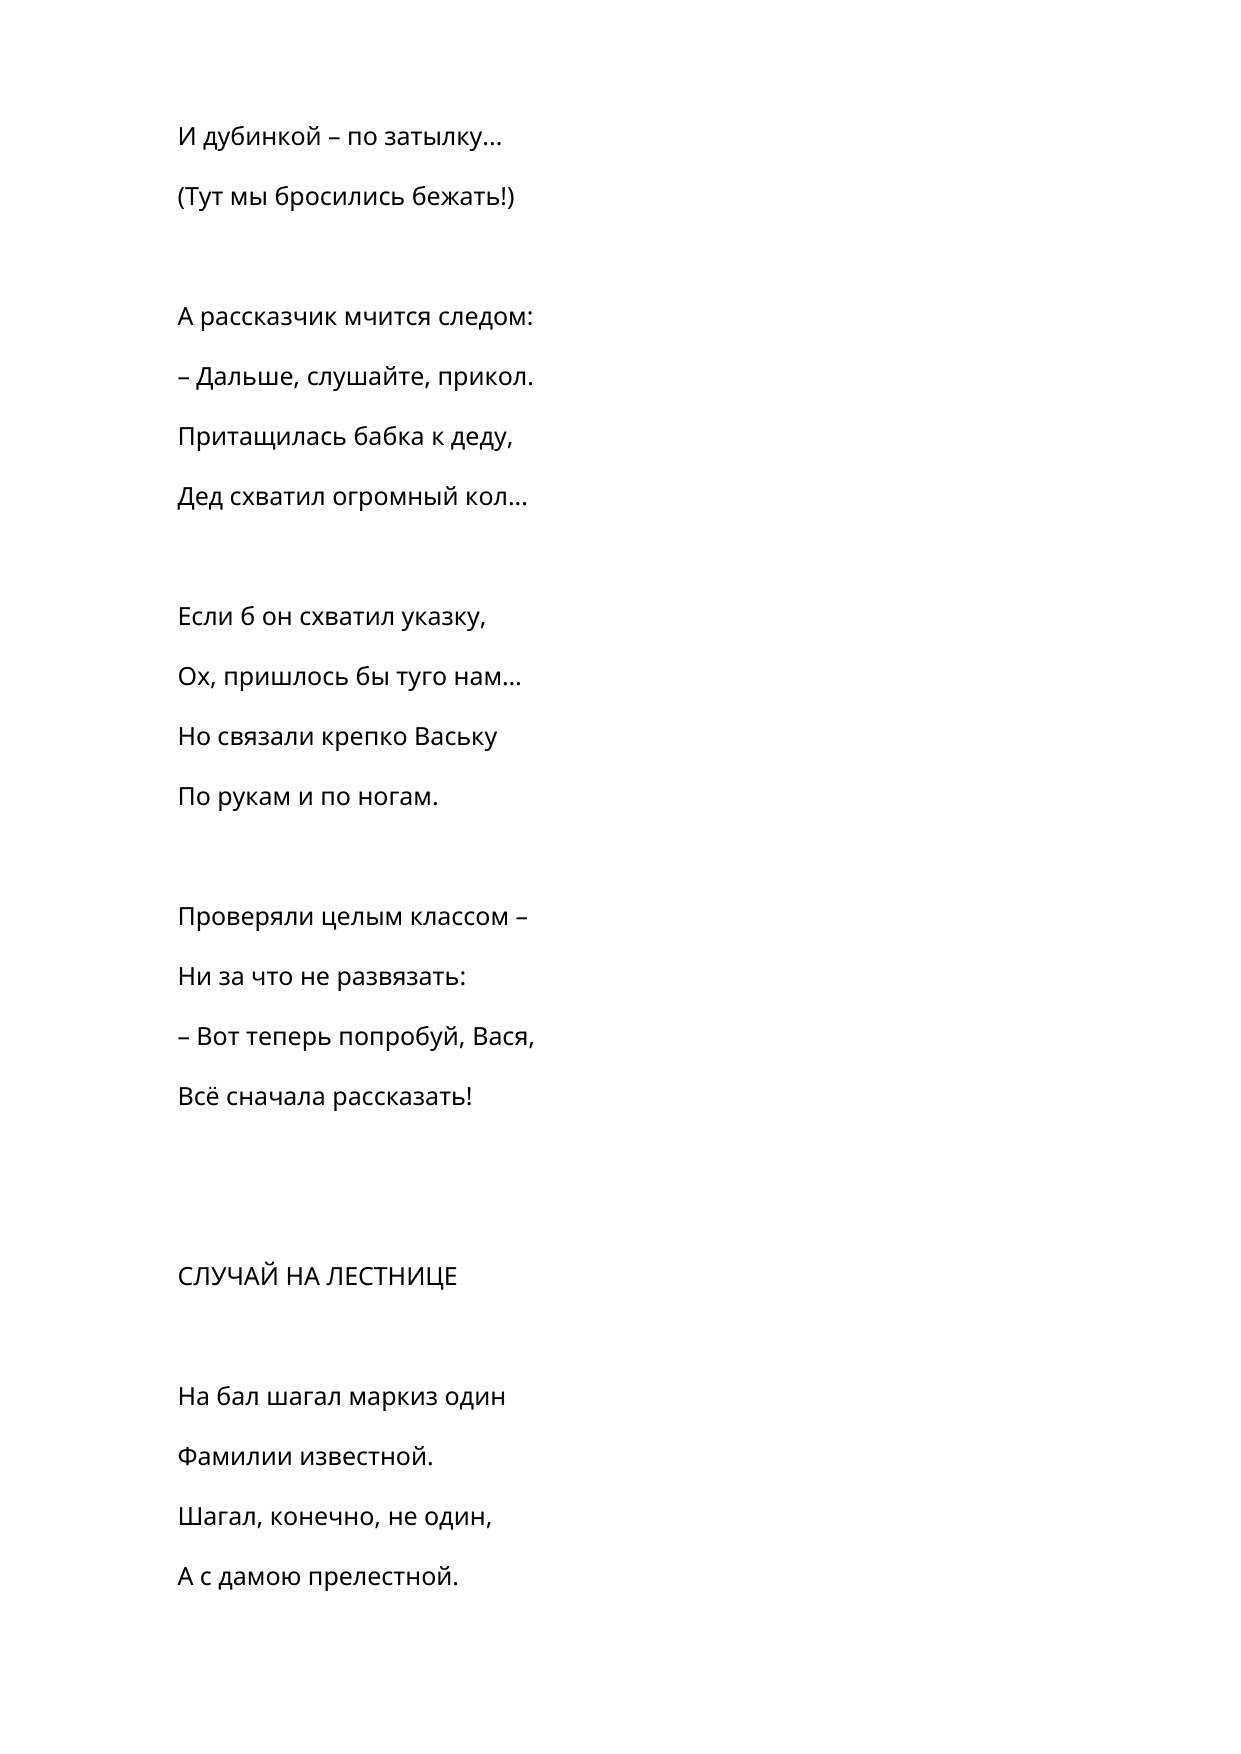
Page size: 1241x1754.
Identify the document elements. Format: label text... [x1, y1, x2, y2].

text Шагал, конечно, не один, [177, 1498, 1152, 1532]
text Фамилии известной. [177, 1438, 1152, 1472]
text Притащилась бабка к деду, [177, 418, 1152, 452]
text СЛУЧАЙ НА ЛЕСТНИЦЕ [177, 1258, 1152, 1292]
text Проверяли целым классом – [177, 898, 1152, 932]
text (Тут мы бросились бежать!) [177, 178, 1152, 212]
text А с дамою прелестной. [177, 1558, 1152, 1592]
text Всё сначала рассказать! [177, 1078, 1152, 1112]
text А рассказчик мчится следом: [177, 298, 1152, 332]
text На бал шагал маркиз один [177, 1378, 1152, 1412]
text – Вот теперь попробуй, Вася, [177, 1018, 1152, 1052]
text Ни за что не развязать: [177, 958, 1152, 992]
text По рукам и по ногам. [177, 778, 1152, 812]
text Но связали крепко Ваську [177, 718, 1152, 752]
text Если б он схватил указку, [177, 598, 1152, 632]
text – Дальше, слушайте, прикол. [177, 358, 1152, 392]
text Дед схватил огромный кол... [177, 478, 1152, 512]
text Ох, пришлось бы туго нам… [177, 658, 1152, 692]
text И дубинкой – по затылку... [177, 118, 1152, 152]
